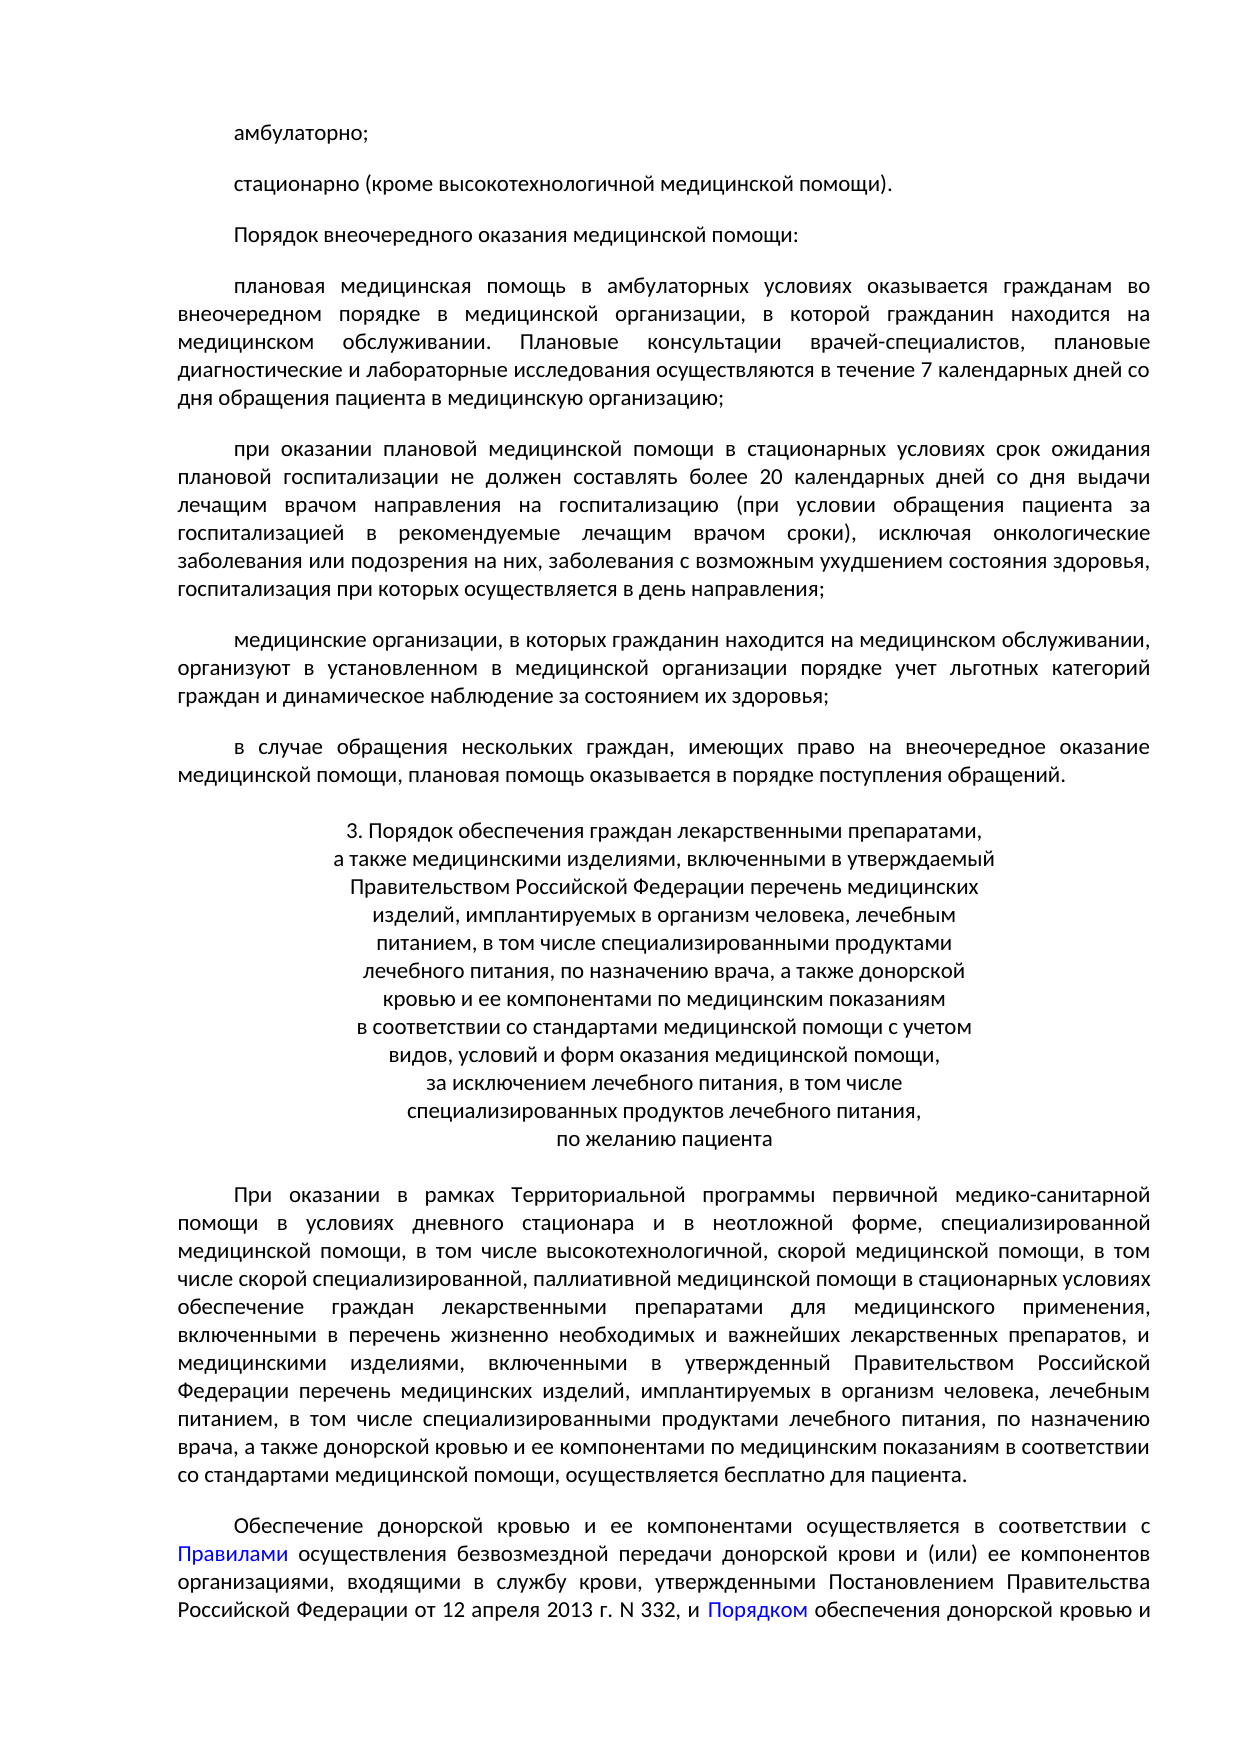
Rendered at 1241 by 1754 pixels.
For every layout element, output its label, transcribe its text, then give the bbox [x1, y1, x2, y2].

text в соответствии со стандартами медицинской помощи с учетом [177, 1012, 1152, 1040]
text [177, 1511, 1152, 1623]
text за исключением лечебного питания, в том числе [177, 1068, 1152, 1096]
text изделий, имплантируемых в организм человека, лечебным [177, 900, 1152, 928]
text амбулаторно; [177, 118, 1152, 146]
text Правительством Российской Федерации перечень медицинских [177, 872, 1152, 900]
text Порядок внеочередного оказания медицинской помощи: [177, 220, 1152, 248]
text 3. Порядок обеспечения граждан лекарственными препаратами, [177, 816, 1152, 844]
text При оказании в рамках Территориальной программы первичной медико-санитарной помощи в условиях дневного стационара и в неотложной форме, специализированной медицинской помощи, в том числе высокотехнологичной, скорой медицинской помощи, в том числе скорой специализированной, паллиативной медицинской помощи в стационарных условиях обеспечение граждан лекарственными препаратами для медицинского применения, включенными в перечень жизненно необходимых и важнейших лекарственных препаратов, и медицинскими изделиями, включенными в утвержденный Правительством Российской Федерации перечень медицинских изделий, имплантируемых в организм человека, лечебным питанием, в том числе специализированными продуктами лечебного питания, по назначению врача, а также донорской кровью и ее компонентами по медицинским показаниям в соответствии со стандартами медицинской помощи, осуществляется бесплатно для пациента. [177, 1180, 1152, 1488]
text кровью и ее компонентами по медицинским показаниям [177, 984, 1152, 1012]
text лечебного питания, по назначению врача, а также донорской [177, 956, 1152, 984]
text специализированных продуктов лечебного питания, [177, 1096, 1152, 1124]
text медицинские организации, в которых гражданин находится на медицинском обслуживании, организуют в установленном в медицинской организации порядке учет льготных категорий граждан и динамическое наблюдение за состоянием их здоровья; [177, 625, 1152, 709]
text плановая медицинская помощь в амбулаторных условиях оказывается гражданам во внеочередном порядке в медицинской организации, в которой гражданин находится на медицинском обслуживании. Плановые консультации врачей-специалистов, плановые диагностические и лабораторные исследования осуществляются в течение 7 календарных дней со дня обращения пациента в медицинскую организацию; [177, 271, 1152, 411]
text при оказании плановой медицинской помощи в стационарных условиях срок ожидания плановой госпитализации не должен составлять более 20 календарных дней со дня выдачи лечащим врачом направления на госпитализацию (при условии обращения пациента за госпитализацией в рекомендуемые лечащим врачом сроки), исключая онкологические заболевания или подозрения на них, заболевания с возможным ухудшением состояния здоровья, госпитализация при которых осуществляется в день направления; [177, 434, 1152, 602]
text стационарно (кроме высокотехнологичной медицинской помощи). [177, 169, 1152, 197]
text питанием, в том числе специализированными продуктами [177, 928, 1152, 956]
text а также медицинскими изделиями, включенными в утверждаемый [177, 844, 1152, 872]
text в случае обращения нескольких граждан, имеющих право на внеочередное оказание медицинской помощи, плановая помощь оказывается в порядке поступления обращений. [177, 732, 1152, 788]
text по желанию пациента [177, 1124, 1152, 1152]
text видов, условий и форм оказания медицинской помощи, [177, 1040, 1152, 1068]
